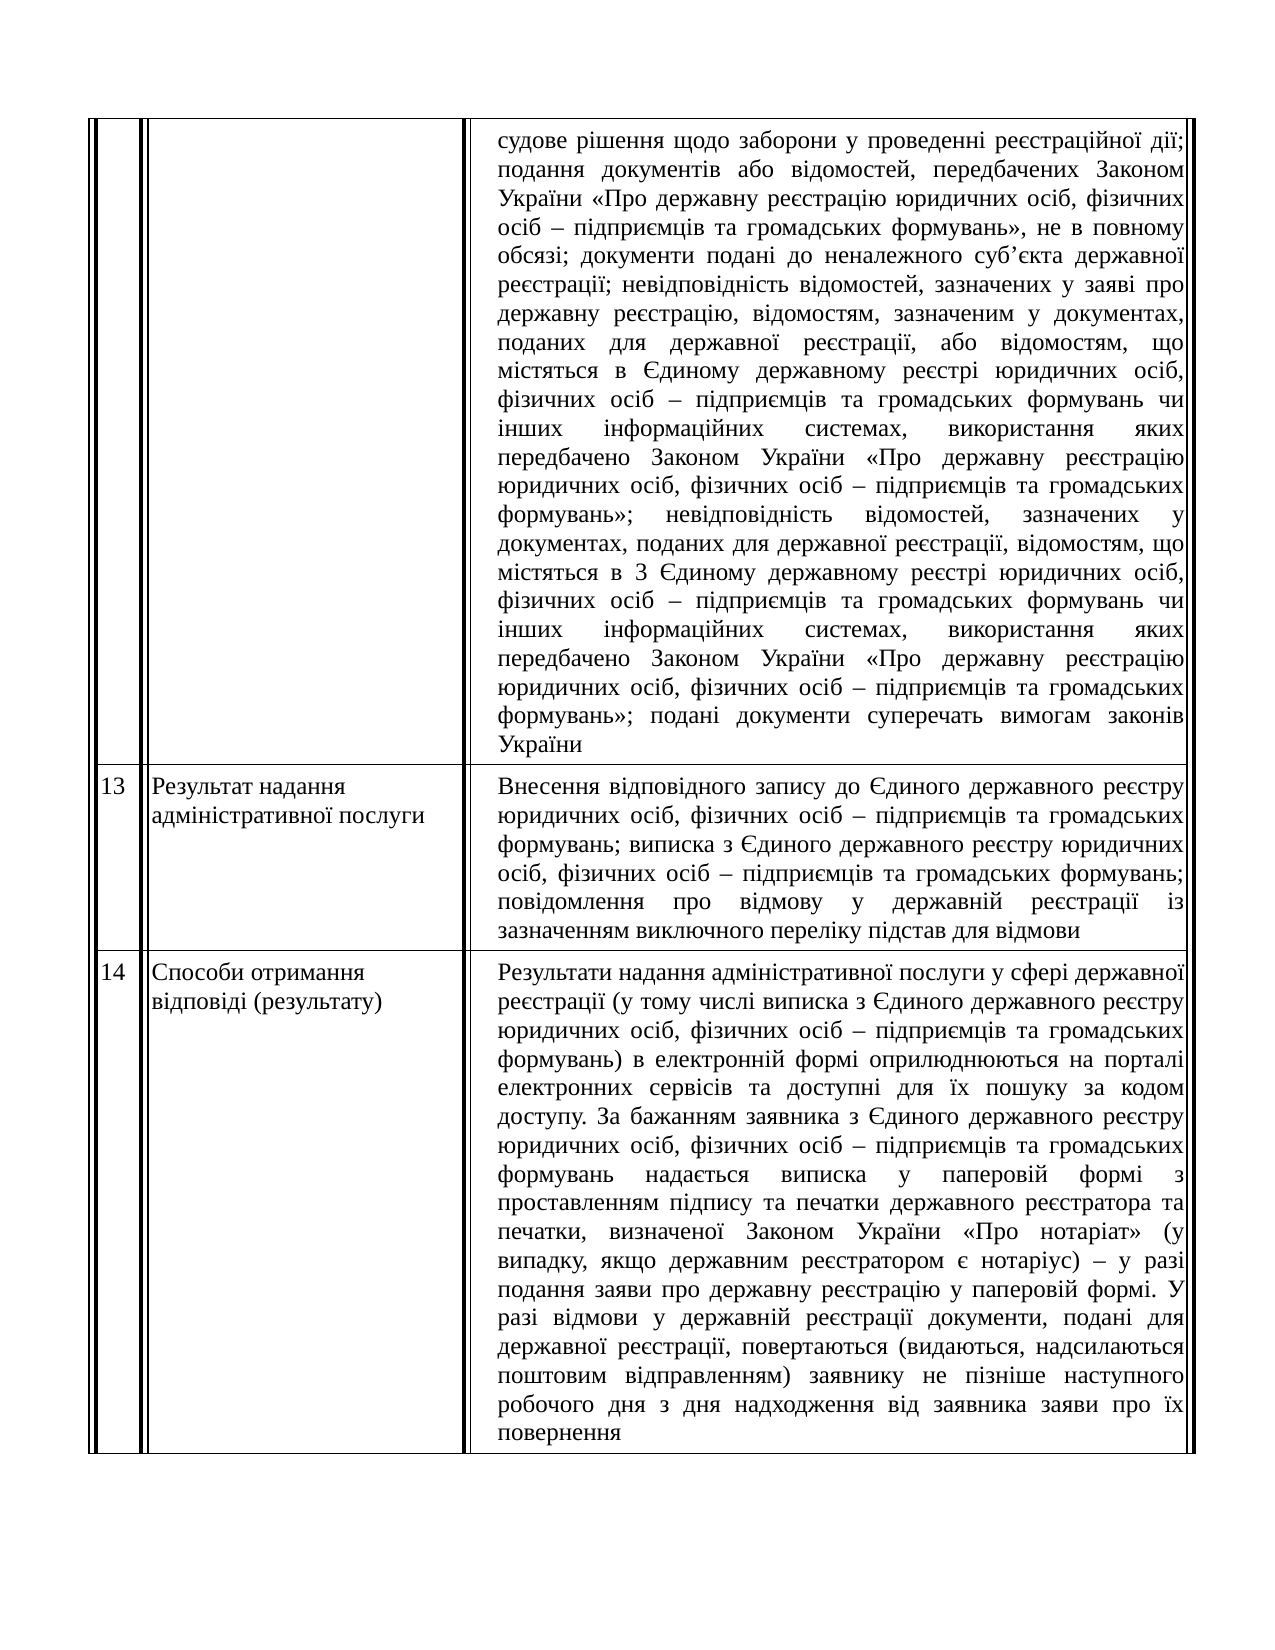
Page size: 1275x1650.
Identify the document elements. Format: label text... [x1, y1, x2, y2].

table_cell 13 [98, 765, 139, 950]
table_cell 14 [98, 951, 139, 1452]
table_cell 12 [98, 119, 139, 764]
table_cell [149, 119, 462, 764]
table_cell Способи отримання відповіді (результату) [149, 951, 462, 1452]
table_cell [471, 119, 1186, 764]
table_cell Результати надання адміністративної послуги у сфері державної реєстрації (у тому числі виписка з Єдиного державного реєстру юридичних осіб, фізичних осіб – підприємців та громадських формувань) в електронній формі оприлюднюються на порталі електронних сервісів та доступні для їх пошуку за кодом доступу. За бажанням заявника з Єдиного державного реєстру юридичних осіб, фізичних осіб – підприємців та громадських формувань надається виписка у паперовій формі з проставленням підпису та печатки державного реєстратора та печатки, визначеної Законом України «Про нотаріат» (у випадку, якщо державним реєстратором є нотаріус) – у разі подання заяви про державну реєстрацію у паперовій формі. У разі відмови у державній реєстрації документи, подані для державної реєстрації, повертаються (видаються, надсилаються поштовим відправленням) заявнику не пізніше наступного робочого дня з дня надходження від заявника заяви про їх повернення [471, 951, 1186, 1452]
table_cell Результат надання адміністративної послуги [149, 765, 462, 950]
table_cell Внесення відповідного запису до Єдиного державного реєстру юридичних осіб, фізичних осіб – підприємців та громадських формувань; виписка з Єдиного державного реєстру юридичних осіб, фізичних осіб – підприємців та громадських формувань; повідомлення про відмову у державній реєстрації із зазначенням виключного переліку підстав для відмови [471, 765, 1186, 950]
